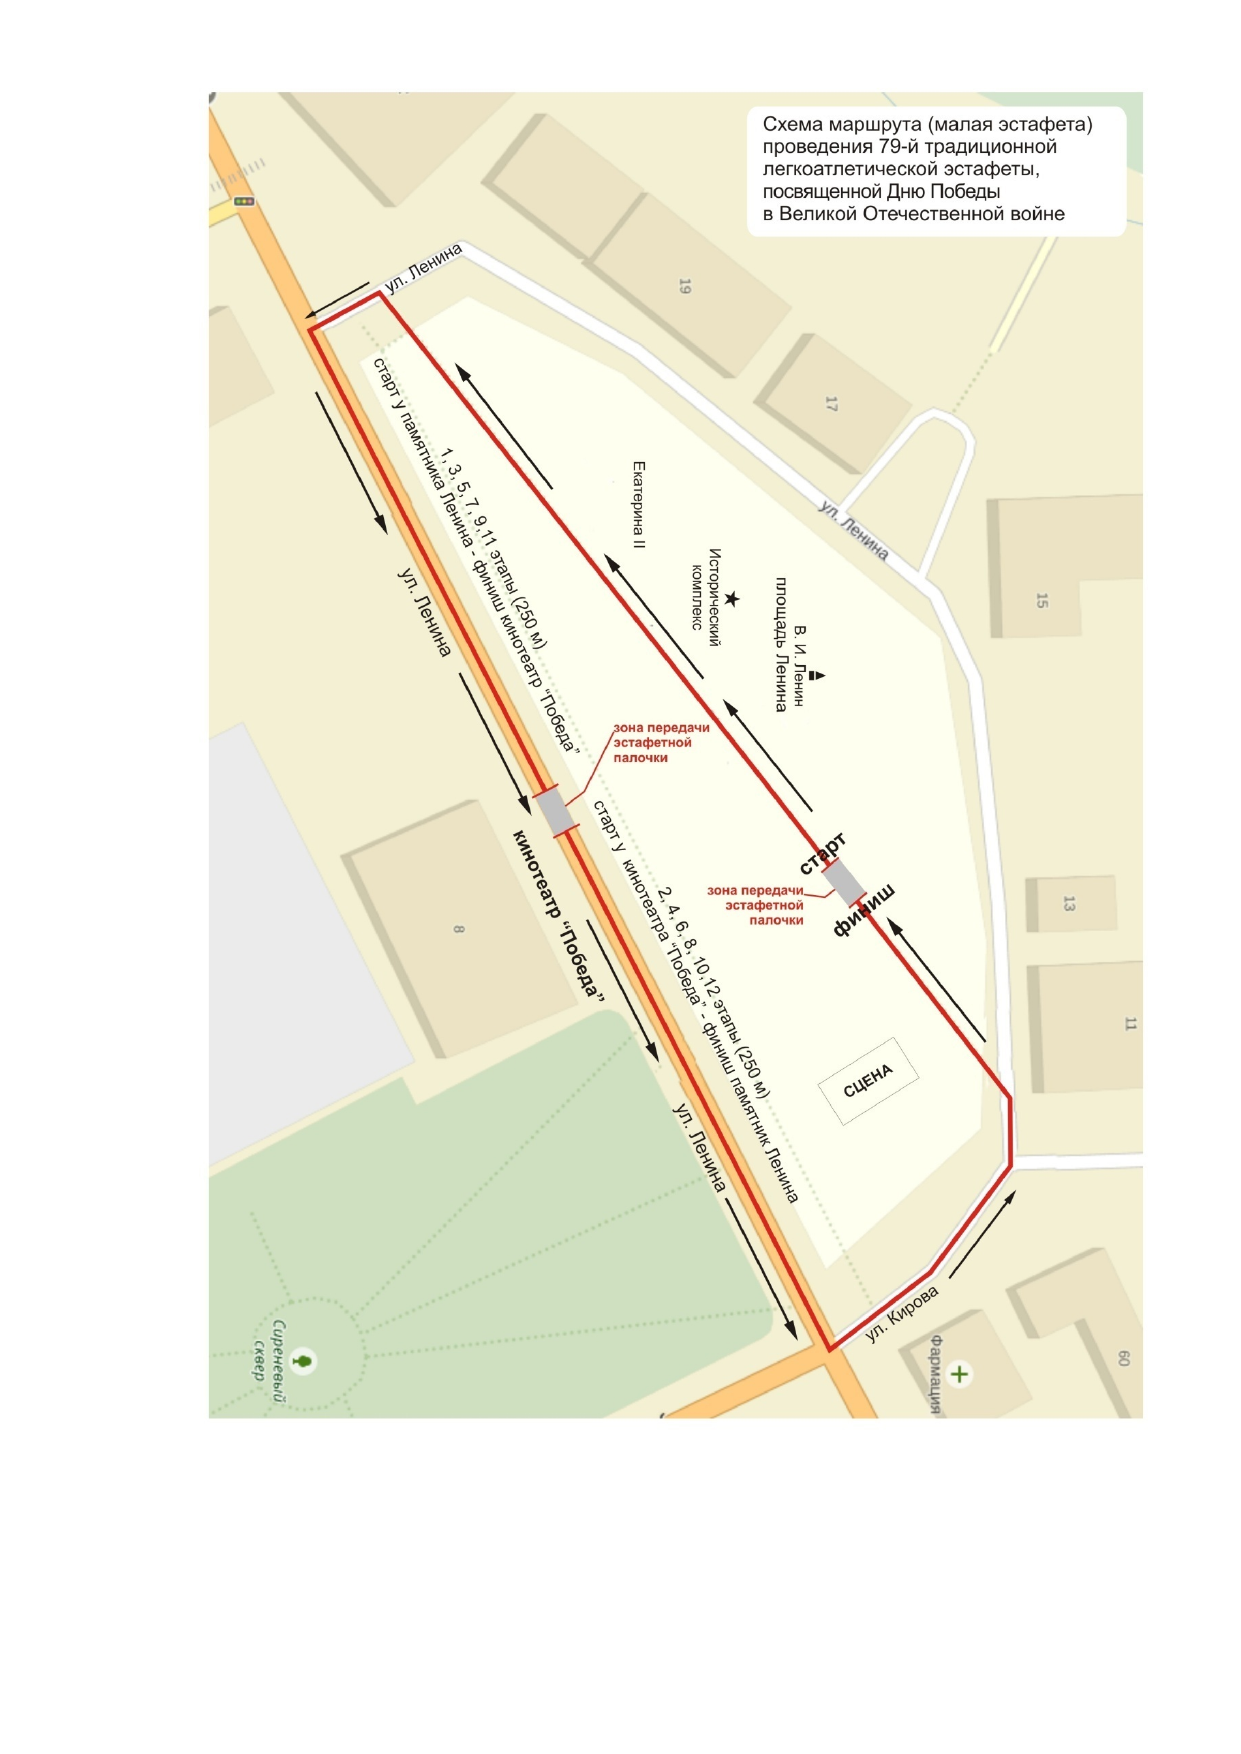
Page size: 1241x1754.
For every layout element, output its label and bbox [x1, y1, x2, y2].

picture [177, 44, 1172, 1453]
